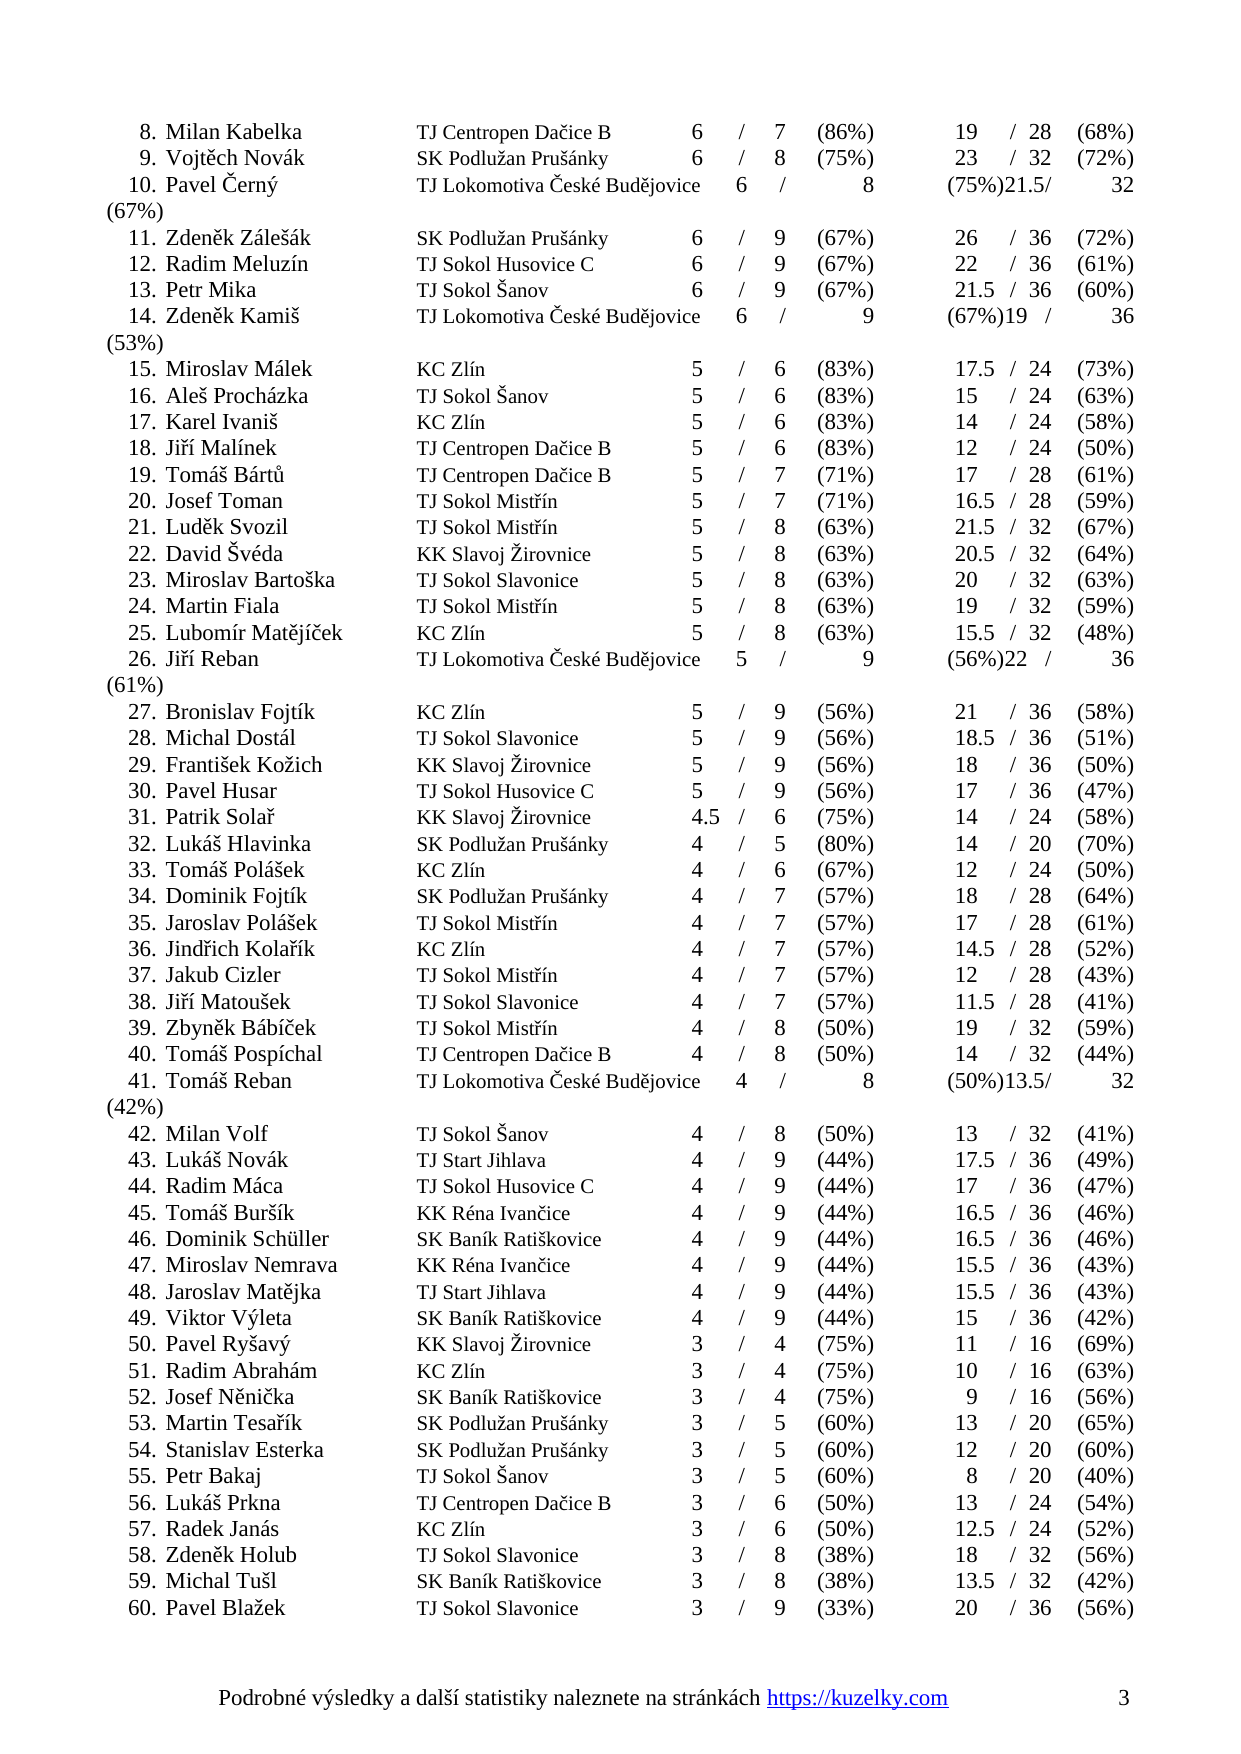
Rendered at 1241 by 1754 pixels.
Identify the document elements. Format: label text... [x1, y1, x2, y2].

text 13. Petr Mika TJ Sokol Šanov 6 / 9 (67%) 21.5 / 36 (60%) [106, 276, 1134, 303]
text 46. Dominik Schüller SK Baník Ratiškovice 4 / 9 (44%) 16.5 / 36 (46%) [106, 1225, 1134, 1251]
text 25. Lubomír Matějíček KC Zlín 5 / 8 (63%) 15.5 / 32 (48%) [106, 619, 1134, 645]
text 12. Radim Meluzín TJ Sokol Husovice C 6 / 9 (67%) 22 / 36 (61%) [106, 250, 1134, 276]
text 20. Josef Toman TJ Sokol Mistřín 5 / 7 (71%) 16.5 / 28 (59%) [106, 487, 1134, 513]
text 18. Jiří Malínek TJ Centropen Dačice B 5 / 6 (83%) 12 / 24 (50%) [106, 434, 1134, 461]
text 42. Milan Volf TJ Sokol Šanov 4 / 8 (50%) 13 / 32 (41%) [106, 1119, 1134, 1146]
text 10. Pavel Černý TJ Lokomotiva České Budějovice 6 / 8 (75%) 21.5 / 32 (67%) [106, 171, 1134, 223]
text 36. Jindřich Kolařík KC Zlín 4 / 7 (57%) 14.5 / 28 (52%) [106, 935, 1134, 961]
text 27. Bronislav Fojtík KC Zlín 5 / 9 (56%) 21 / 36 (58%) [106, 698, 1134, 724]
text 11. Zdeněk Zálešák SK Podlužan Prušánky 6 / 9 (67%) 26 / 36 (72%) [106, 223, 1134, 250]
text 16. Aleš Procházka TJ Sokol Šanov 5 / 6 (83%) 15 / 24 (63%) [106, 382, 1134, 408]
text 15. Miroslav Málek KC Zlín 5 / 6 (83%) 17.5 / 24 (73%) [106, 355, 1134, 382]
text 60. Pavel Blažek TJ Sokol Slavonice 3 / 9 (33%) 20 / 36 (56%) [106, 1594, 1134, 1620]
text 48. Jaroslav Matějka TJ Start Jihlava 4 / 9 (44%) 15.5 / 36 (43%) [106, 1278, 1134, 1304]
text 59. Michal Tušl SK Baník Ratiškovice 3 / 8 (38%) 13.5 / 32 (42%) [106, 1568, 1134, 1594]
text 56. Lukáš Prkna TJ Centropen Dačice B 3 / 6 (50%) 13 / 24 (54%) [106, 1488, 1134, 1515]
text 40. Tomáš Pospíchal TJ Centropen Dačice B 4 / 8 (50%) 14 / 32 (44%) [106, 1041, 1134, 1067]
text 22. David Švéda KK Slavoj Žirovnice 5 / 8 (63%) 20.5 / 32 (64%) [106, 540, 1134, 566]
text 51. Radim Abrahám KC Zlín 3 / 4 (75%) 10 / 16 (63%) [106, 1357, 1134, 1383]
text 39. Zbyněk Bábíček TJ Sokol Mistřín 4 / 8 (50%) 19 / 32 (59%) [106, 1014, 1134, 1041]
text 47. Miroslav Nemrava KK Réna Ivančice 4 / 9 (44%) 15.5 / 36 (43%) [106, 1251, 1134, 1278]
text 43. Lukáš Novák TJ Start Jihlava 4 / 9 (44%) 17.5 / 36 (49%) [106, 1146, 1134, 1172]
text 19. Tomáš Bártů TJ Centropen Dačice B 5 / 7 (71%) 17 / 28 (61%) [106, 461, 1134, 487]
text 21. Luděk Svozil TJ Sokol Mistřín 5 / 8 (63%) 21.5 / 32 (67%) [106, 513, 1134, 540]
text 29. František Kožich KK Slavoj Žirovnice 5 / 9 (56%) 18 / 36 (50%) [106, 751, 1134, 777]
text 24. Martin Fiala TJ Sokol Mistřín 5 / 8 (63%) 19 / 32 (59%) [106, 592, 1134, 619]
text 14. Zdeněk Kamiš TJ Lokomotiva České Budějovice 6 / 9 (67%) 19 / 36 (53%) [106, 303, 1134, 355]
text 45. Tomáš Buršík KK Réna Ivančice 4 / 9 (44%) 16.5 / 36 (46%) [106, 1199, 1134, 1225]
text 33. Tomáš Polášek KC Zlín 4 / 6 (67%) 12 / 24 (50%) [106, 856, 1134, 882]
text 17. Karel Ivaniš KC Zlín 5 / 6 (83%) 14 / 24 (58%) [106, 408, 1134, 434]
text 54. Stanislav Esterka SK Podlužan Prušánky 3 / 5 (60%) 12 / 20 (60%) [106, 1436, 1134, 1462]
text 38. Jiří Matoušek TJ Sokol Slavonice 4 / 7 (57%) 11.5 / 28 (41%) [106, 988, 1134, 1014]
text 57. Radek Janás KC Zlín 3 / 6 (50%) 12.5 / 24 (52%) [106, 1515, 1134, 1541]
text 31. Patrik Solař KK Slavoj Žirovnice 4.5 / 6 (75%) 14 / 24 (58%) [106, 803, 1134, 830]
text 53. Martin Tesařík SK Podlužan Prušánky 3 / 5 (60%) 13 / 20 (65%) [106, 1409, 1134, 1436]
text 34. Dominik Fojtík SK Podlužan Prušánky 4 / 7 (57%) 18 / 28 (64%) [106, 882, 1134, 909]
text 30. Pavel Husar TJ Sokol Husovice C 5 / 9 (56%) 17 / 36 (47%) [106, 777, 1134, 803]
text 44. Radim Máca TJ Sokol Husovice C 4 / 9 (44%) 17 / 36 (47%) [106, 1172, 1134, 1199]
text 23. Miroslav Bartoška TJ Sokol Slavonice 5 / 8 (63%) 20 / 32 (63%) [106, 566, 1134, 592]
text 32. Lukáš Hlavinka SK Podlužan Prušánky 4 / 5 (80%) 14 / 20 (70%) [106, 830, 1134, 856]
text 8. Milan Kabelka TJ Centropen Dačice B 6 / 7 (86%) 19 / 28 (68%) [106, 118, 1134, 144]
text 26. Jiří Reban TJ Lokomotiva České Budějovice 5 / 9 (56%) 22 / 36 (61%) [106, 645, 1134, 698]
text 52. Josef Něnička SK Baník Ratiškovice 3 / 4 (75%) 9 / 16 (56%) [106, 1383, 1134, 1409]
text 37. Jakub Cizler TJ Sokol Mistřín 4 / 7 (57%) 12 / 28 (43%) [106, 961, 1134, 988]
text 50. Pavel Ryšavý KK Slavoj Žirovnice 3 / 4 (75%) 11 / 16 (69%) [106, 1330, 1134, 1357]
text 9. Vojtěch Novák SK Podlužan Prušánky 6 / 8 (75%) 23 / 32 (72%) [106, 144, 1134, 171]
text 28. Michal Dostál TJ Sokol Slavonice 5 / 9 (56%) 18.5 / 36 (51%) [106, 724, 1134, 751]
text 58. Zdeněk Holub TJ Sokol Slavonice 3 / 8 (38%) 18 / 32 (56%) [106, 1541, 1134, 1568]
text 49. Viktor Výleta SK Baník Ratiškovice 4 / 9 (44%) 15 / 36 (42%) [106, 1304, 1134, 1330]
text 41. Tomáš Reban TJ Lokomotiva České Budějovice 4 / 8 (50%) 13.5 / 32 (42%) [106, 1067, 1134, 1119]
text 35. Jaroslav Polášek TJ Sokol Mistřín 4 / 7 (57%) 17 / 28 (61%) [106, 909, 1134, 935]
text 55. Petr Bakaj TJ Sokol Šanov 3 / 5 (60%) 8 / 20 (40%) [106, 1462, 1134, 1488]
